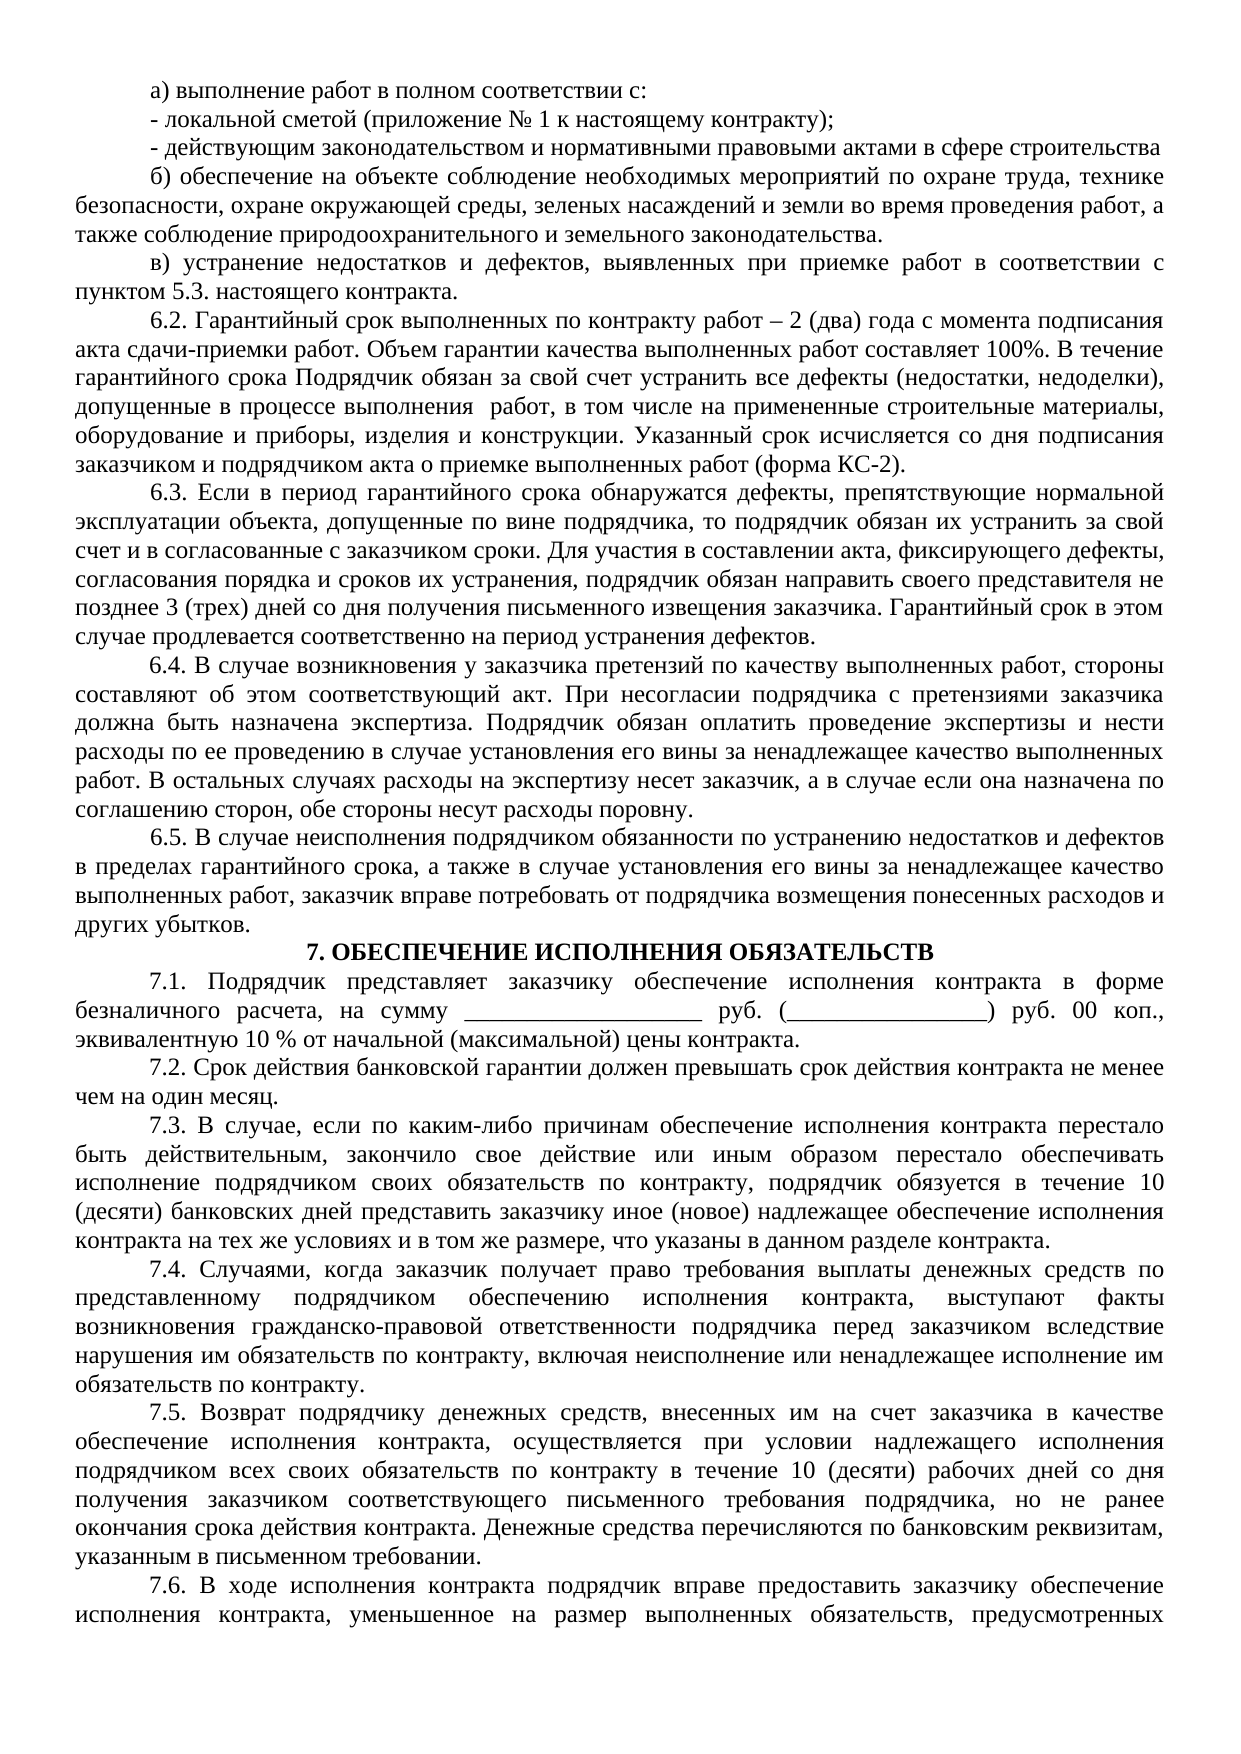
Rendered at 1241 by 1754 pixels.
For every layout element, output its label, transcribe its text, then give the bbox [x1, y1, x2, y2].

text 7.4. Случаями, когда заказчик получает право требования выплаты денежных средств по представленному подрядчиком обеспечению исполнения контракта, выступают факты возникновения гражданско-правовой ответственности подрядчика перед заказчиком вследствие нарушения им обязательств по контракту, включая неисполнение или ненадлежащее исполнение им обязательств по контракту. [75, 1254, 1165, 1397]
text б) обеспечение на объекте соблюдение необходимых мероприятий по охране труда, технике безопасности, охране окружающей среды, зеленых насаждений и земли во время проведения работ, а также соблюдение природоохранительного и земельного законодательства. [75, 161, 1165, 247]
text 7.1. Подрядчик представляет заказчику обеспечение исполнения контракта в форме безналичного расчета, на сумму ___________________ руб. (________________) руб. 00 коп., эквивалентную 10 % от начальной (максимальной) цены контракта. [75, 966, 1165, 1052]
text 6.2. Гарантийный срок выполненных по контракту работ – 2 (два) года с момента подписания акта сдачи-приемки работ. Объем гарантии качества выполненных работ составляет 100%. В течение гарантийного срока Подрядчик обязан за свой счет устранить все дефекты (недостатки, недоделки), допущенные в процессе выполнения работ, в том числе на примененные строительные материалы, оборудование и приборы, изделия и конструкции. Указанный срок исчисляется со дня подписания заказчиком и подрядчиком акта о приемке выполненных работ (форма КС-2). [75, 305, 1165, 477]
text а) выполнение работ в полном соответствии с: [75, 75, 1165, 104]
text 7.3. В случае, если по каким-либо причинам обеспечение исполнения контракта перестало быть действительным, закончило свое действие или иным образом перестало обеспечивать исполнение подрядчиком своих обязательств по контракту, подрядчик обязуется в течение 10 (десяти) банковских дней представить заказчику иное (новое) надлежащее обеспечение исполнения контракта на тех же условиях и в том же размере, что указаны в данном разделе контракта. [75, 1110, 1165, 1254]
text 7. ОБЕСПЕЧЕНИЕ ИСПОЛНЕНИЯ ОБЯЗАТЕЛЬСТВ [75, 937, 1165, 966]
text - действующим законодательством и нормативными правовыми актами в сфере строительства [75, 132, 1165, 161]
text 6.4. В случае возникновения у заказчика претензий по качеству выполненных работ, стороны составляют об этом соответствующий акт. При несогласии подрядчика с претензиями заказчика должна быть назначена экспертиза. Подрядчик обязан оплатить проведение экспертизы и нести расходы по ее проведению в случае установления его вины за ненадлежащее качество выполненных работ. В остальных случаях расходы на экспертизу несет заказчик, а в случае если она назначена по соглашению сторон, обе стороны несут расходы поровну. [75, 650, 1165, 822]
text 6.5. В случае неисполнения подрядчиком обязанности по устранению недостатков и дефектов в пределах гарантийного срока, а также в случае установления его вины за ненадлежащее качество выполненных работ, заказчик вправе потребовать от подрядчика возмещения понесенных расходов и других убытков. [75, 822, 1165, 937]
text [75, 1570, 1165, 1627]
text - локальной сметой (приложение № 1 к настоящему контракту); [75, 104, 1165, 132]
text 7.2. Срок действия банковской гарантии должен превышать срок действия контракта не менее чем на один месяц. [75, 1052, 1165, 1110]
text в) устранение недостатков и дефектов, выявленных при приемке работ в соответствии с пунктом 5.3. настоящего контракта. [75, 247, 1165, 305]
text 7.5. Возврат подрядчику денежных средств, внесенных им на счет заказчика в качестве обеспечение исполнения контракта, осуществляется при условии надлежащего исполнения подрядчиком всех своих обязательств по контракту в течение 10 (десяти) рабочих дней со дня получения заказчиком соответствующего письменного требования подрядчика, но не ранее окончания срока действия контракта. Денежные средства перечисляются по банковским реквизитам, указанным в письменном требовании. [75, 1397, 1165, 1570]
text 6.3. Если в период гарантийного срока обнаружатся дефекты, препятствующие нормальной эксплуатации объекта, допущенные по вине подрядчика, то подрядчик обязан их устранить за свой счет и в согласованные с заказчиком сроки. Для участия в составлении акта, фиксирующего дефекты, согласования порядка и сроков их устранения, подрядчик обязан направить своего представителя не позднее 3 (трех) дней со дня получения письменного извещения заказчика. Гарантийный срок в этом случае продлевается соответственно на период устранения дефектов. [75, 477, 1165, 650]
